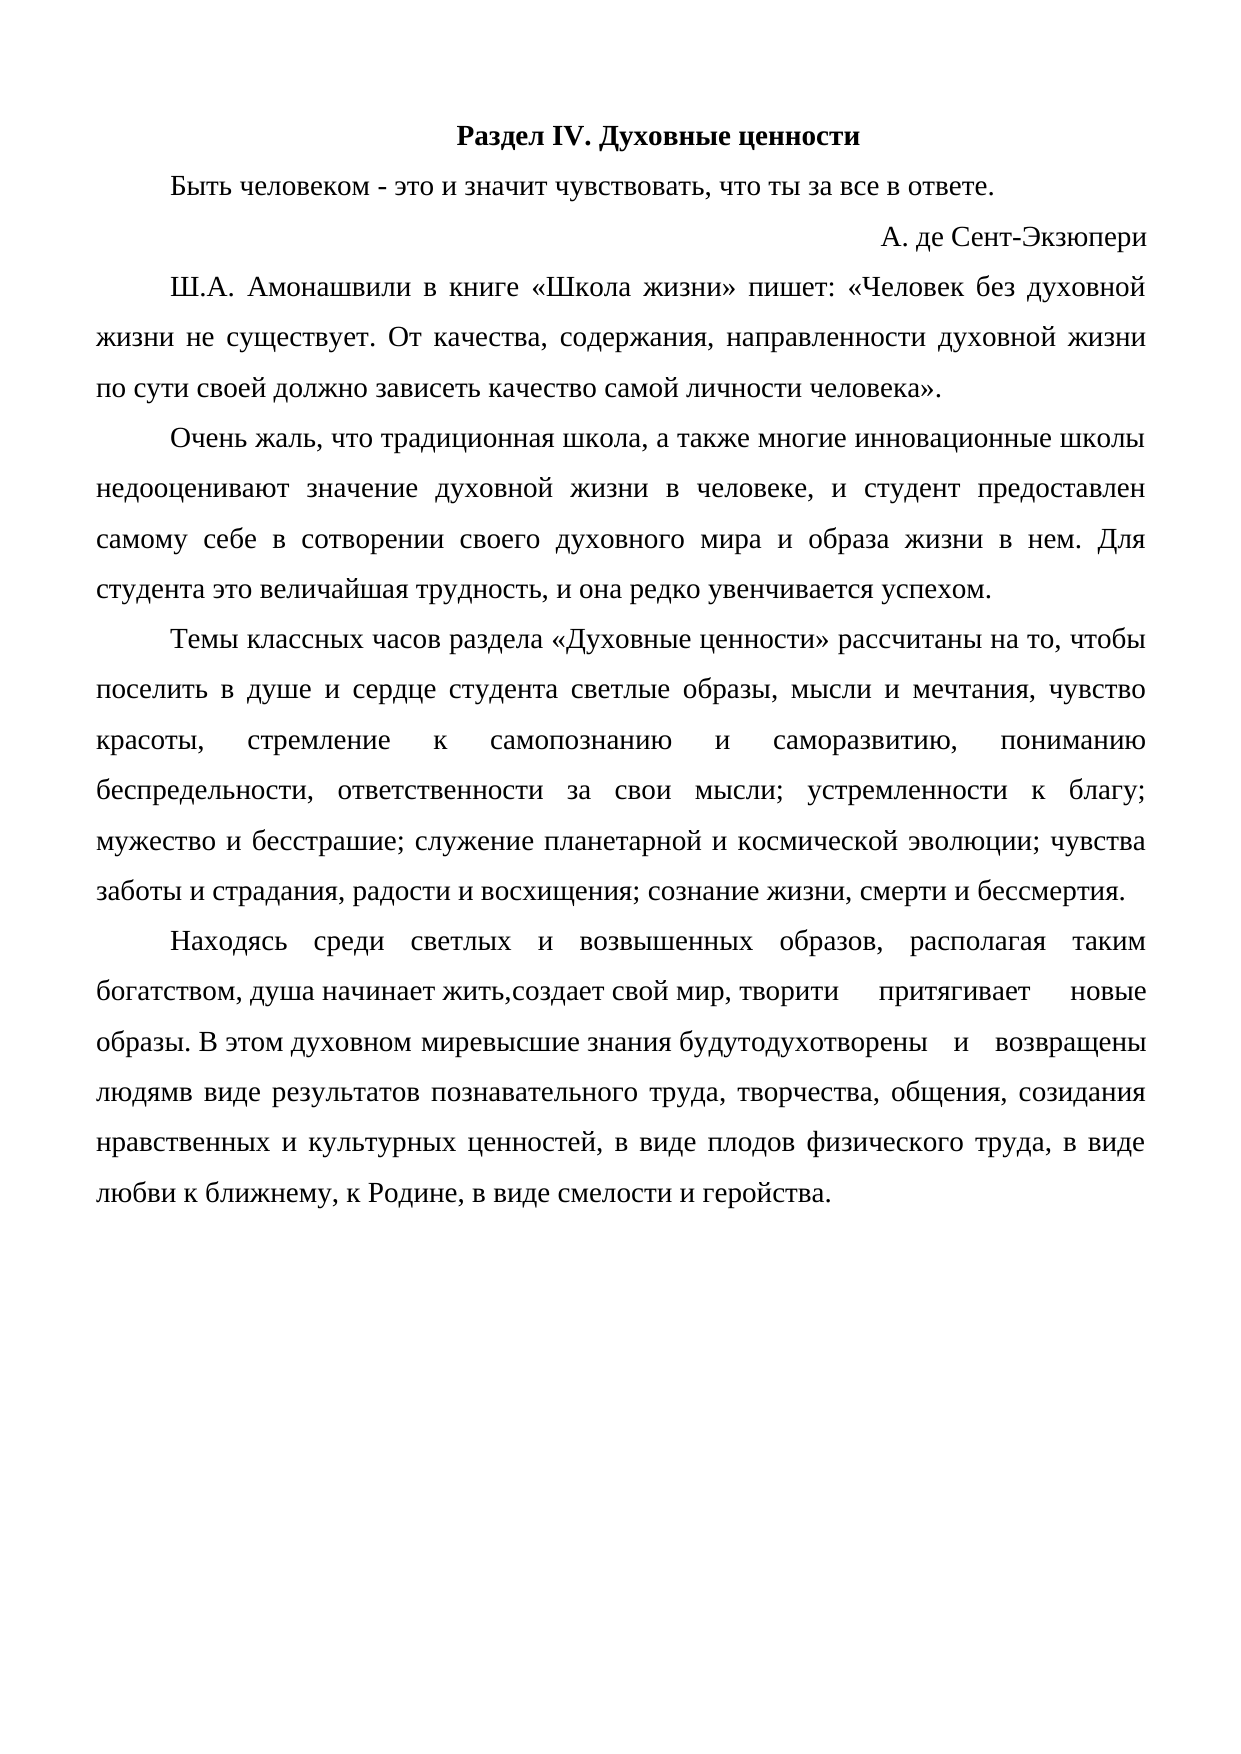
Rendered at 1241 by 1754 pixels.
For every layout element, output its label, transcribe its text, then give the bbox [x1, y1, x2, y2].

text Очень жаль, что традиционная школа, а также многие инновационные школы недооценивают значение духовной жизни в человеке, и студент предоставлен самому себе в сотворении своего духовного мира и образа жизни в нем. Для студента это величайшая трудность, и она редко увенчивается успехом. [96, 420, 1147, 604]
text Темы классных часов раздела «Духовные ценности» рассчитаны на то, чтобы поселить в душе и сердце студента светлые образы, мысли и мечтания, чувство красоты, стремление к самопознанию и саморазвитию, пониманию беспредельности, ответственности за свои мысли; устремленности к благу; мужество и бесстрашие; служение планетарной и космической эволюции; чувства заботы и страдания, радости и восхищения; сознание жизни, смерти и бессмертия. [96, 621, 1147, 906]
text А. де Сент-Экзюпери [96, 219, 1147, 252]
text Находясь среди светлых и возвышенных образов, располагая таким богатством, душа начинает жить, создает свой мир, творит и притягивает новые образы. В этом духовном мире высшие знания будут одухотворены и возвращены людям в виде результатов познавательного труда, творчества, общения, созидания нравственных и культурных ценностей, в виде плодов физического труда, в виде любви к ближнему, к Родине, в виде смелости и геройства. [96, 923, 1147, 1208]
text Ш.А. Амонашвили в книге «Школа жизни» пишет: «Человек без духовной жизни не существует. От качества, содержания, направленности духовной жизни по сути своей должно зависеть качество самой личности человека». [96, 269, 1147, 403]
text Быть человеком - это и значит чувствовать, что ты за все в ответе. [96, 168, 1147, 202]
text Раздел IV. Духовные ценности [96, 118, 1147, 152]
